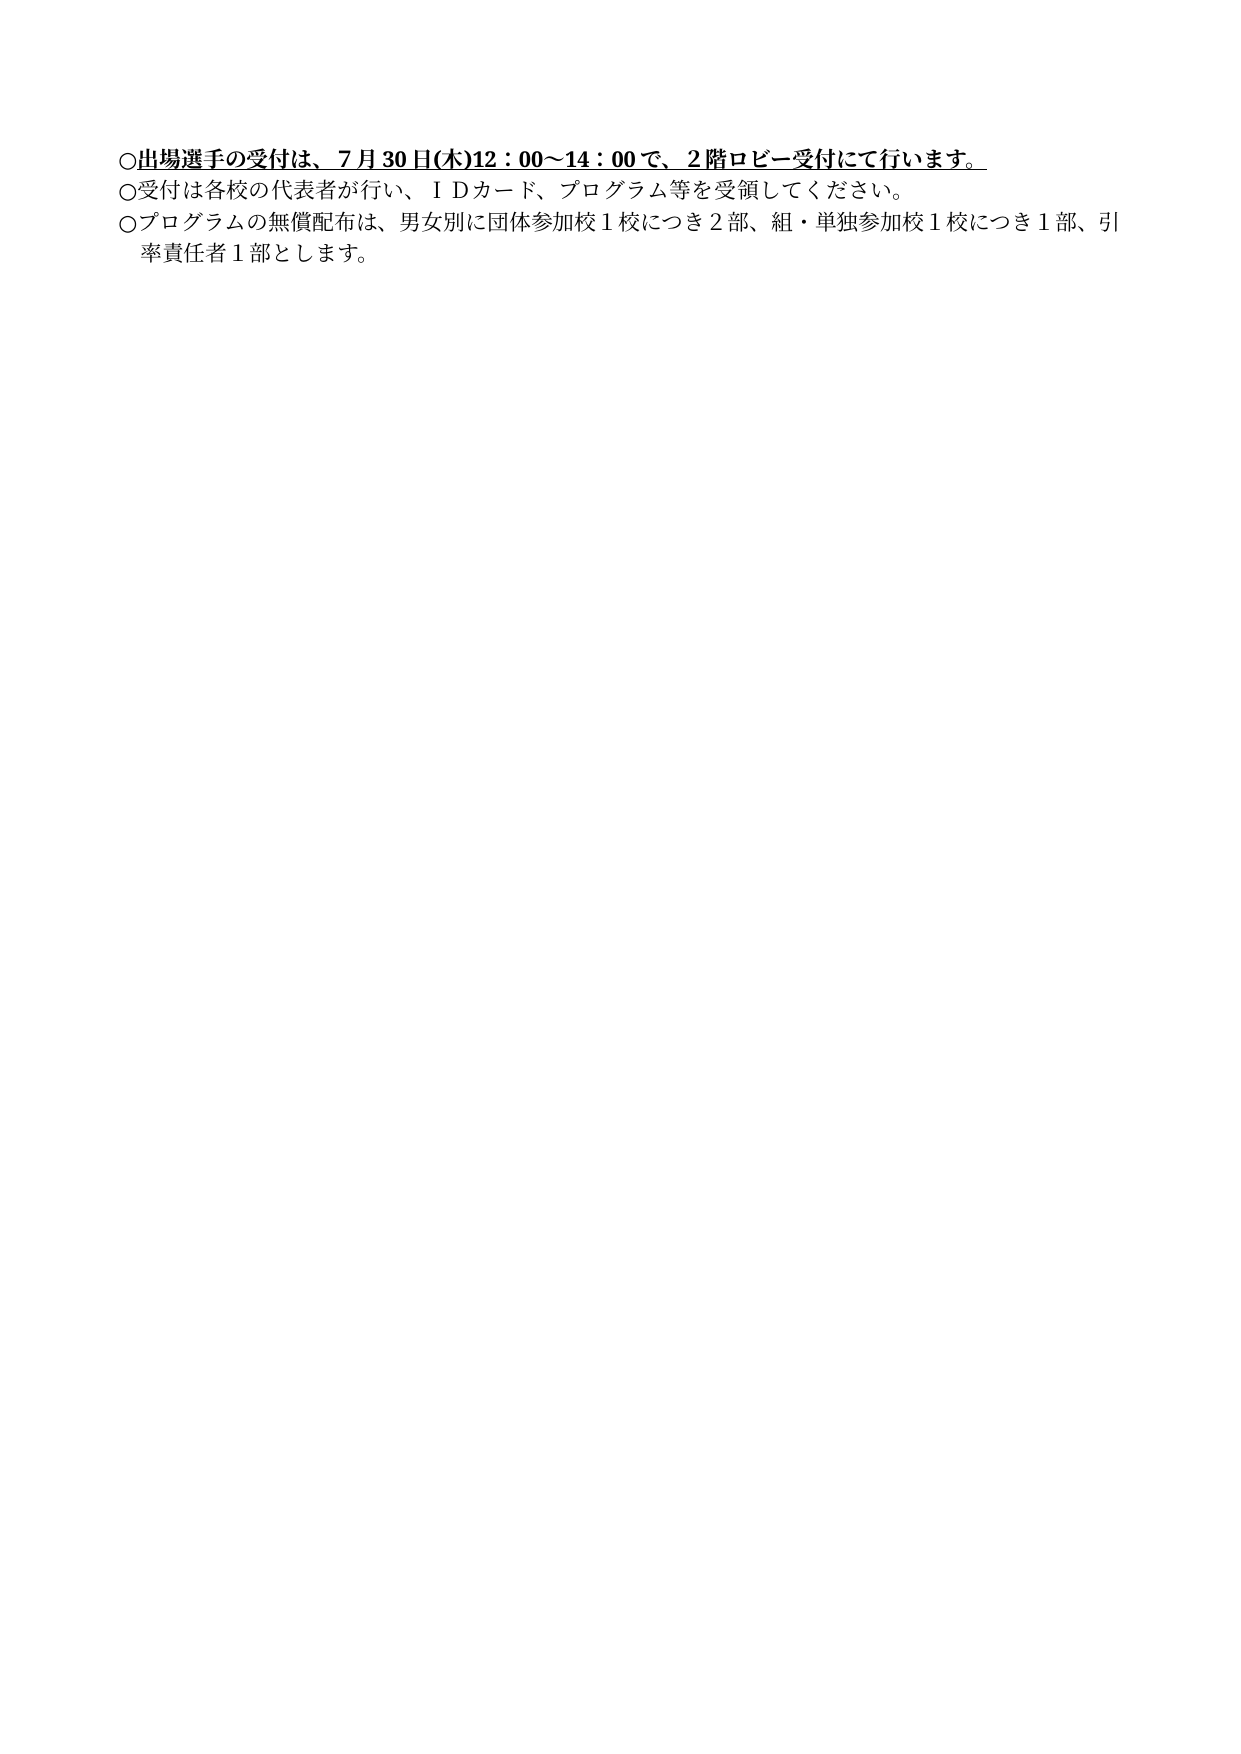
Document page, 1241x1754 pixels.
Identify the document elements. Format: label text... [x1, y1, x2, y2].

text ○プログラムの無償配布は、男女別に団体参加校１校につき２部、組・単独参加校１校につき１部、引率責任者１部とします。 [118, 205, 1122, 268]
text ○受付は各校の代表者が行い、ＩＤカード、プログラム等を受領してください。 [118, 173, 1122, 205]
text ○出場選手の受付は、７月30日(木)12：00～14：00で、２階ロビー受付にて行います。 [118, 142, 1122, 173]
